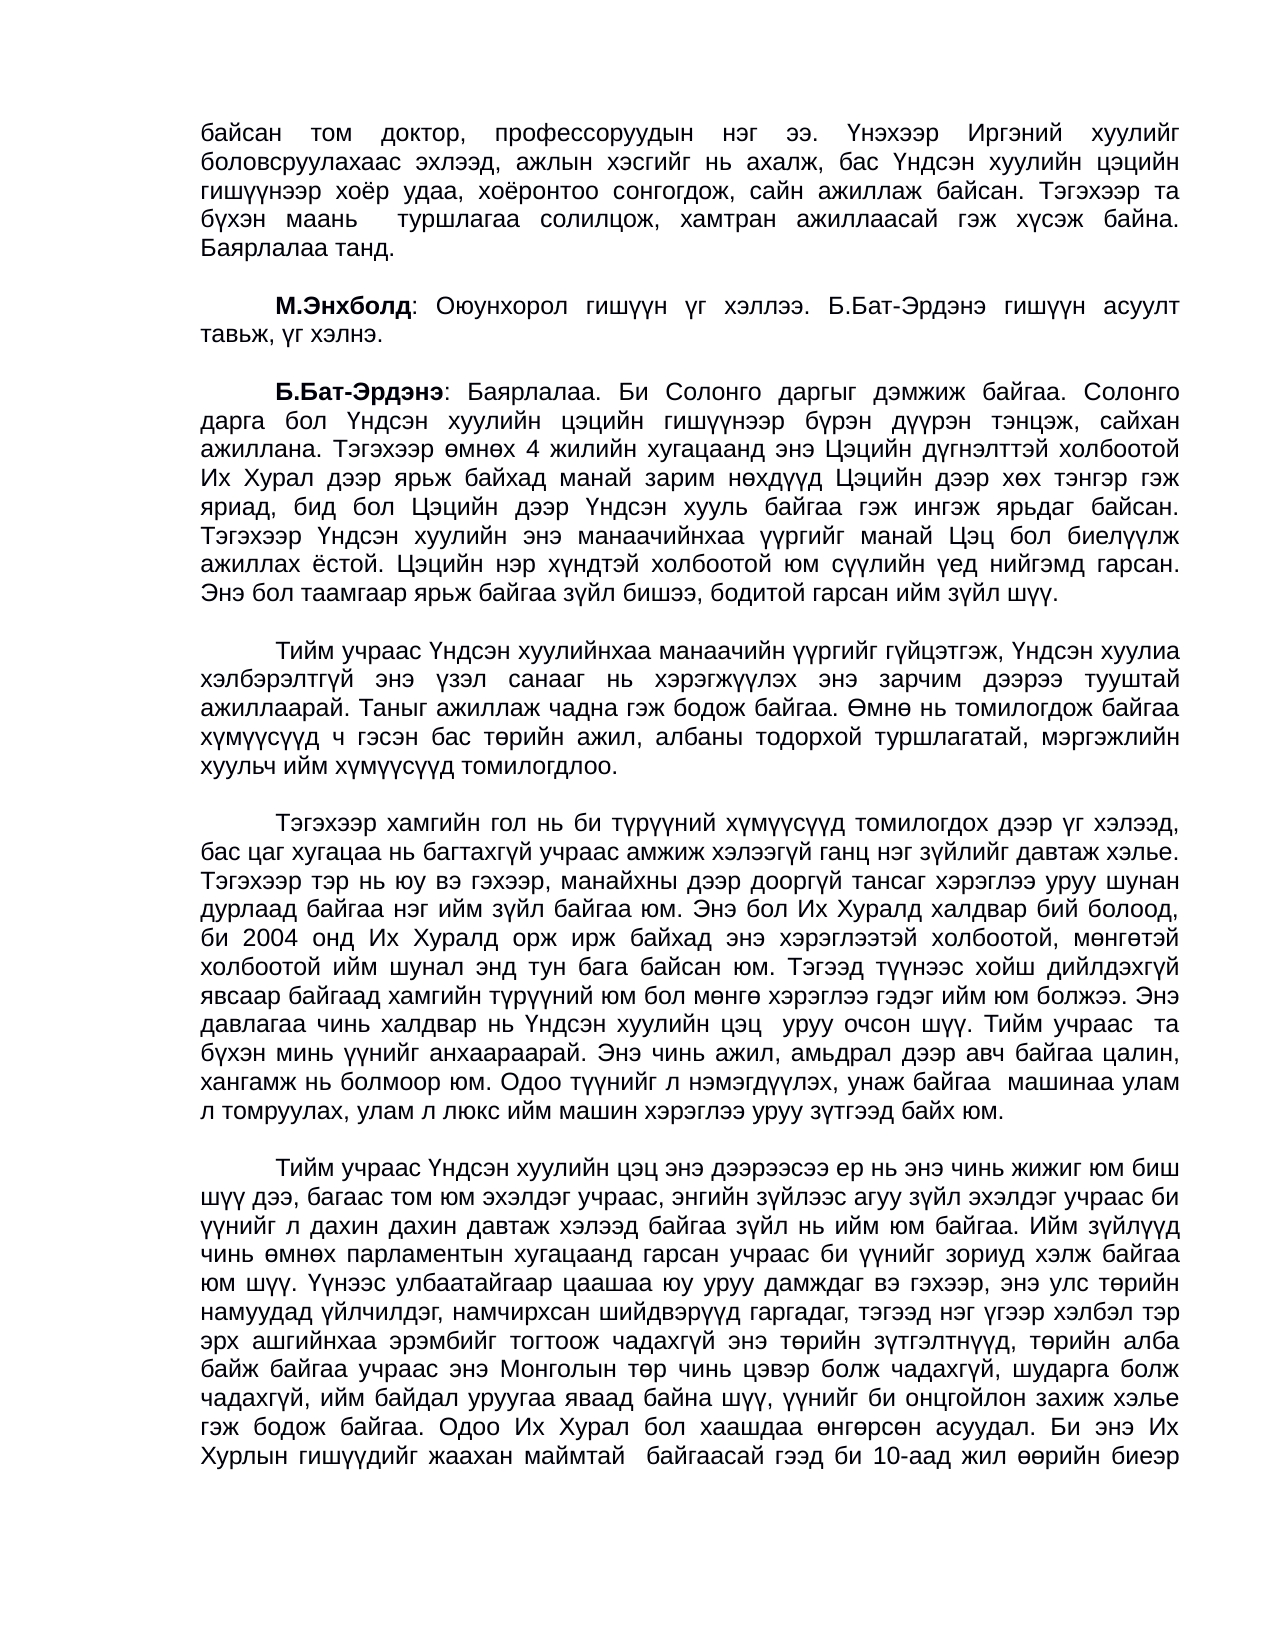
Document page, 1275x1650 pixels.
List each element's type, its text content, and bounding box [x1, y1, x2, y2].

text Тэгэхээр хамгийн гол нь би түрүүний хүмүүсүүд томилогдох дээр үг хэлээд, бас цаг хугацаа нь багтахгүй учраас амжиж хэлээгүй ганц нэг зүйлийг давтаж хэлье. Тэгэхээр тэр нь юу вэ гэхээр, манайхны дээр дооргүй тансаг хэрэглээ уруу шунан дурлаад байгаа нэг ийм зүйл байгаа юм. Энэ бол Их Хуралд халдвар бий болоод, би 2004 онд Их Хуралд орж ирж байхад энэ хэрэглээтэй холбоотой, мөнгөтэй холбоотой ийм шунал энд тун бага байсан юм. Тэгээд түүнээс хойш дийлдэхгүй явсаар байгаад хамгийн түрүүний юм бол мөнгө хэрэглээ гэдэг ийм юм болжээ. Энэ давлагаа чинь халдвар нь Үндсэн хуулийн цэц уруу очсон шүү. Тийм учраас та бүхэн минь үүнийг анхаараарай. Энэ чинь ажил, амьдрал дээр авч байгаа цалин, хангамж нь болмоор юм. Одоо түүнийг л нэмэгдүүлэх, унаж байгаа машинаа улам л томруулах, улам л люкс ийм машин хэрэглээ уруу зүтгээд байх юм. [200, 808, 1181, 1124]
text Б.Бат-Эрдэнэ: Баярлалаа. Би Солонго даргыг дэмжиж байгаа. Солонго дарга бол Үндсэн хуулийн цэцийн гишүүнээр бүрэн дүүрэн тэнцэж, сайхан ажиллана. Тэгэхээр өмнөх 4 жилийн хугацаанд энэ Цэцийн дүгнэлттэй холбоотой Их Хурал дээр ярьж байхад манай зарим нөхдүүд Цэцийн дээр хөх тэнгэр гэж яриад, бид бол Цэцийн дээр Үндсэн хууль байгаа гэж ингэж ярьдаг байсан. Тэгэхээр Үндсэн хуулийн энэ манаачийнхаа үүргийг манай Цэц бол биелүүлж ажиллах ёстой. Цэцийн нэр хүндтэй холбоотой юм сүүлийн үед нийгэмд гарсан. Энэ бол таамгаар ярьж байгаа зүйл бишээ, бодитой гарсан ийм зүйл шүү. [200, 377, 1181, 607]
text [200, 1153, 1181, 1469]
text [200, 118, 1181, 262]
text М.Энхболд: Оюунхорол гишүүн үг хэллээ. Б.Бат-Эрдэнэ гишүүн асуулт тавьж, үг хэлнэ. [200, 291, 1181, 348]
text Тийм учраас Үндсэн хуулийнхаа манаачийн үүргийг гүйцэтгэж, Үндсэн хуулиа хэлбэрэлтгүй энэ үзэл санааг нь хэрэгжүүлэх энэ зарчим дээрээ тууштай ажиллаарай. Таныг ажиллаж чадна гэж бодож байгаа. Өмнө нь томилогдож байгаа хүмүүсүүд ч гэсэн бас төрийн ажил, албаны тодорхой туршлагатай, мэргэжлийн хуульч ийм хүмүүсүүд томилогдлоо. [200, 636, 1181, 779]
